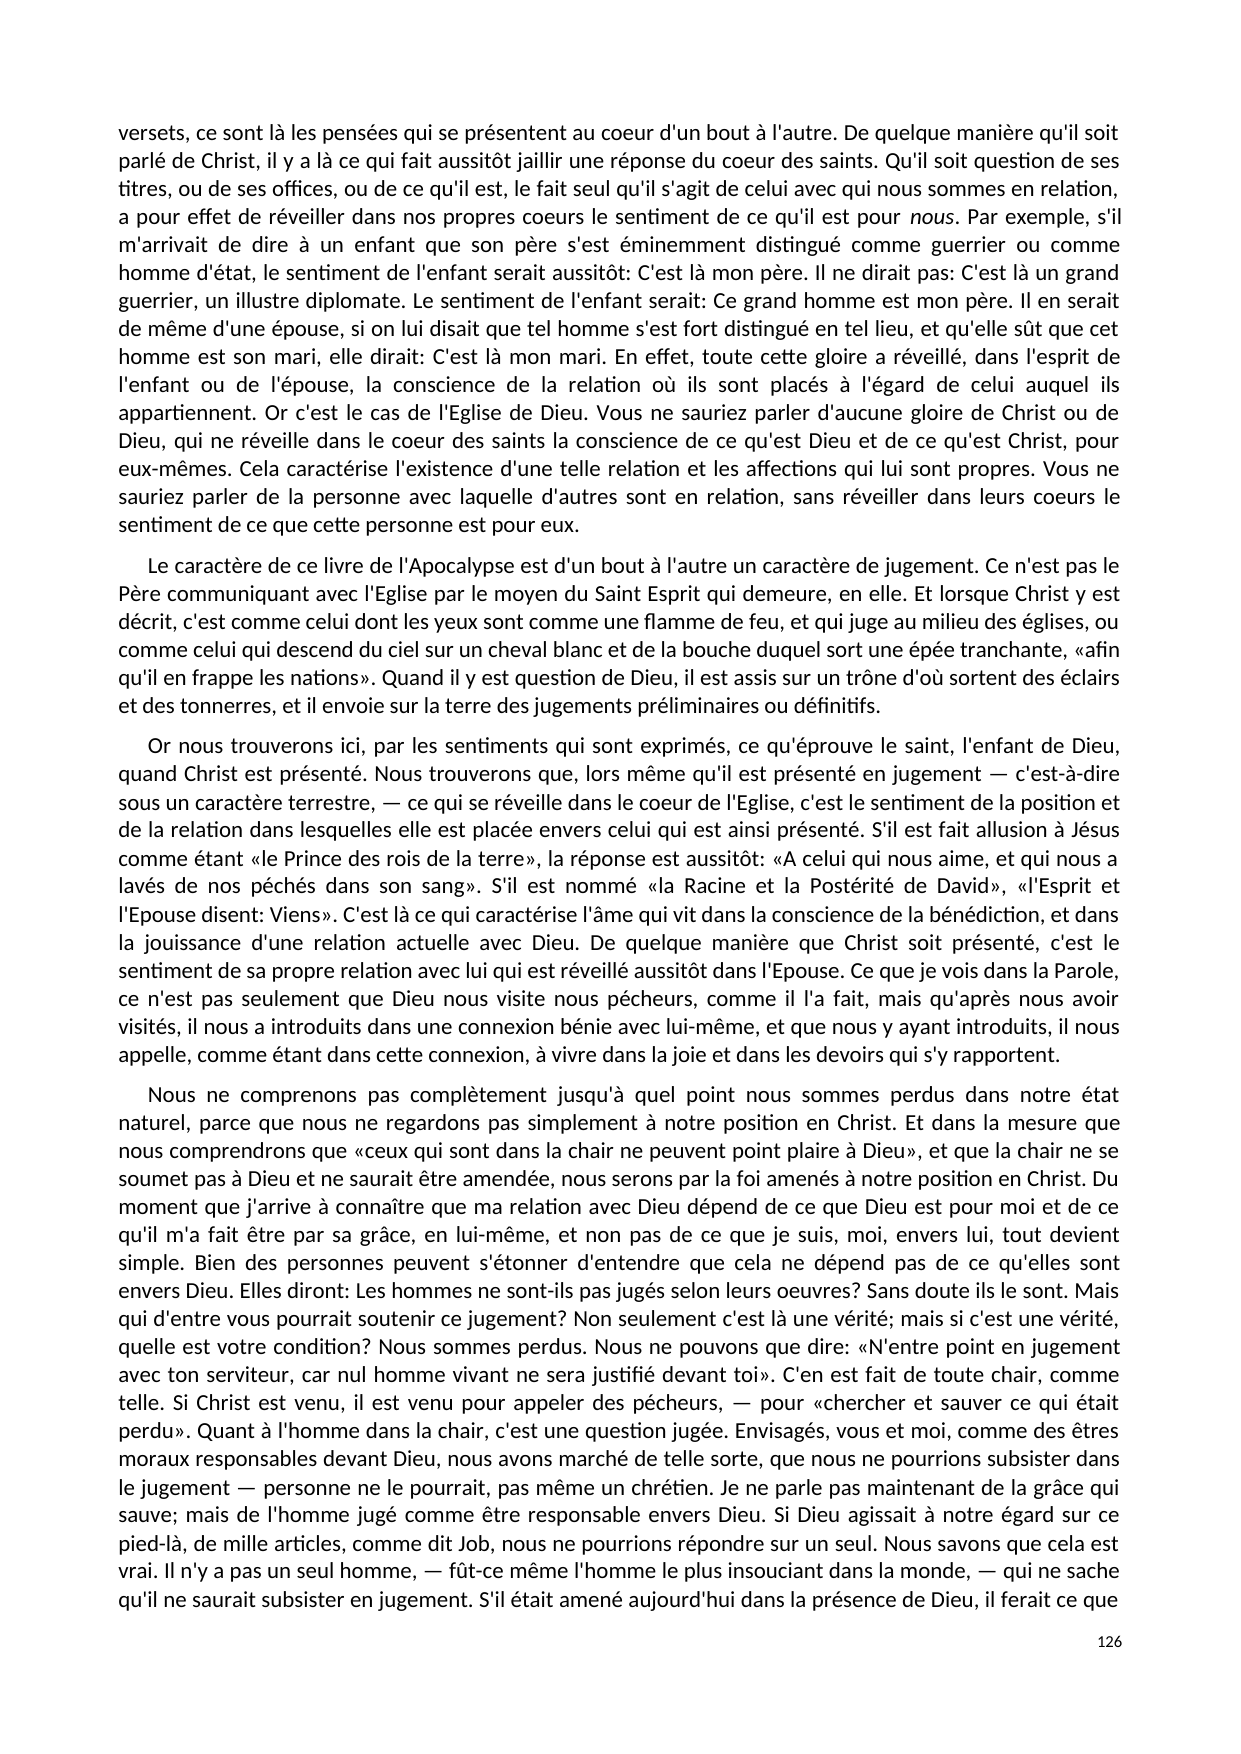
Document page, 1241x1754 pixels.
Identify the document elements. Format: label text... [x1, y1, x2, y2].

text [118, 1080, 1122, 1613]
text Or nous trouverons ici, par les sentiments qui sont exprimés, ce qu'éprouve le saint, l'enfant de Dieu, quand Christ est présenté. Nous trouverons que, lors même qu'il est présenté en jugement — c'est-à-dire sous un caractère terrestre, — ce qui se réveille dans le coeur de l'Eglise, c'est le sentiment de la position et de la relation dans lesquelles elle est placée envers celui qui est ainsi présenté. S'il est fait allusion à Jésus comme étant «le Prince des rois de la terre», la réponse est aussitôt: «A celui qui nous aime, et qui nous a lavés de nos péchés dans son sang». S'il est nommé «la Racine et la Postérité de David», «l'Esprit et l'Epouse disent: Viens». C'est là ce qui caractérise l'âme qui vit dans la conscience de la bénédiction, et dans la jouissance d'une relation actuelle avec Dieu. De quelque manière que Christ soit présenté, c'est le sentiment de sa propre relation avec lui qui est réveillé aussitôt dans l'Epouse. Ce que je vois dans la Parole, ce n'est pas seulement que Dieu nous visite nous pécheurs, comme il l'a fait, mais qu'après nous avoir visités, il nous a introduits dans une connexion bénie avec lui-même, et que nous y ayant introduits, il nous appelle, comme étant dans cette connexion, à vivre dans la joie et dans les devoirs qui s'y rapportent. [118, 732, 1122, 1068]
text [118, 118, 1122, 538]
text Le caractère de ce livre de l'Apocalypse est d'un bout à l'autre un caractère de jugement. Ce n'est pas le Père communiquant avec l'Eglise par le moyen du Saint Esprit qui demeure, en elle. Et lorsque Christ y est décrit, c'est comme celui dont les yeux sont comme une flamme de feu, et qui juge au milieu des églises, ou comme celui qui descend du ciel sur un cheval blanc et de la bouche duquel sort une épée tranchante, «afin qu'il en frappe les nations». Quand il y est question de Dieu, il est assis sur un trône d'où sortent des éclairs et des tonnerres, et il envoie sur la terre des jugements préliminaires ou définitifs. [118, 551, 1122, 719]
